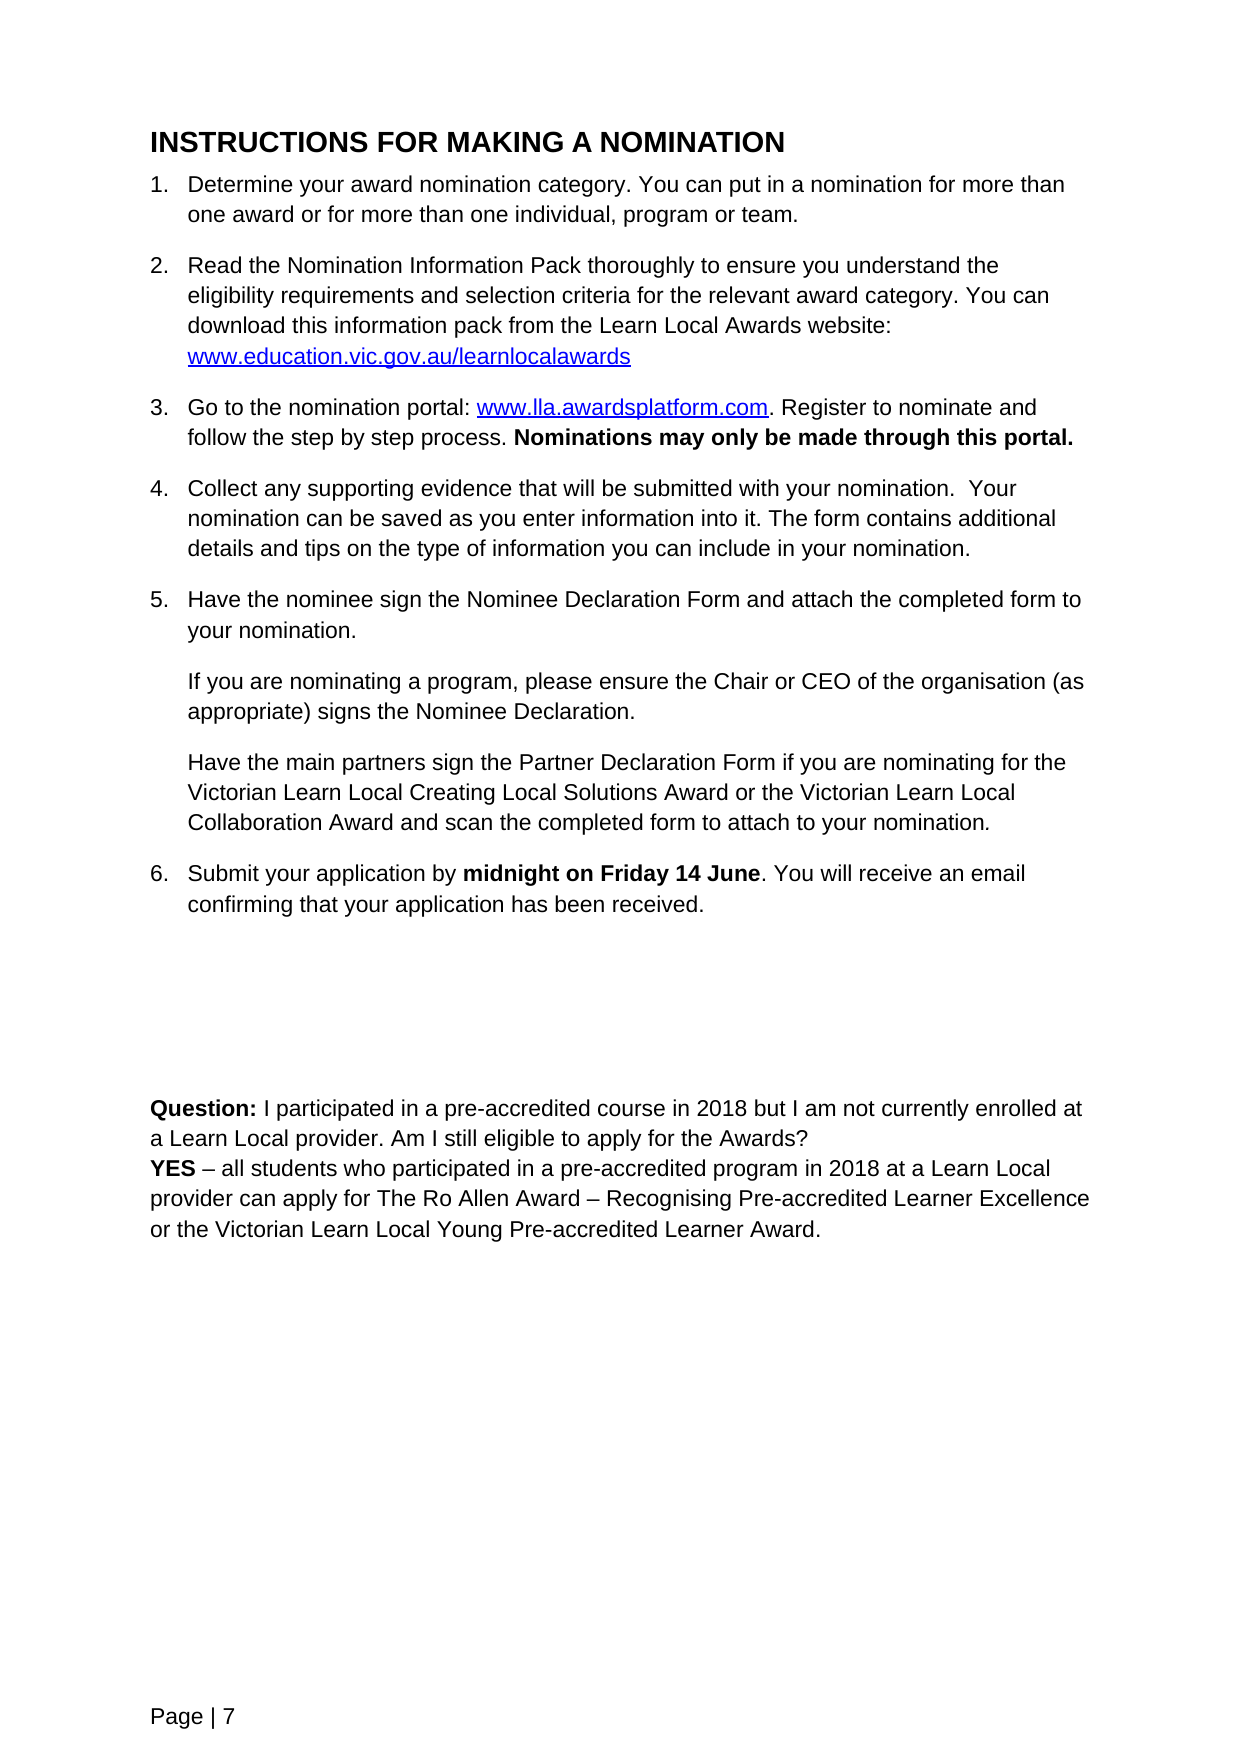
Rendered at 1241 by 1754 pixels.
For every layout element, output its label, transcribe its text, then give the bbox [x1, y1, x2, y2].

text If you are nominating a program, please ensure the Chair or CEO of the organisation (as appropriate) signs the Nominee Declaration. [187, 668, 1090, 724]
list Collect any supporting evidence that will be submitted with your nomination. Your nomination can be saved as you enter information into it. The form contains additional details and tips on the type of information you can include in your nomination. [150, 475, 1090, 562]
text Question: I participated in a pre-accredited course in 2018 but I am not currently enrolled at a Learn Local provider. Am I still eligible to apply for the Awards? [150, 1095, 1090, 1151]
list Have the nominee sign the Nominee Declaration Form and attach the completed form to your nomination. [150, 586, 1090, 643]
subtitle Instructions for making a nomination [150, 125, 1090, 158]
list Read the Nomination Information Pack thoroughly to ensure you understand the eligibility requirements and selection criteria for the relevant award category. You can download this information pack from the Learn Local Awards website: www.education.vic.gov.au/learnlocalawards [150, 252, 1090, 369]
list Submit your application by midnight on Friday 14 June. You will receive an email confirming that your application has been received. [150, 860, 1090, 917]
list Determine your award nomination category. You can put in a nomination for more than one award or for more than one individual, program or team. [150, 171, 1090, 227]
list Go to the nomination portal: www.lla.awardsplatform.com. Register to nominate and follow the step by step process. Nominations may only be made through this portal. [150, 394, 1090, 450]
text YES – all students who participated in a pre-accredited program in 2018 at a Learn Local provider can apply for The Ro Allen Award – Recognising Pre-accredited Learner Excellence or the Victorian Learn Local Young Pre-accredited Learner Award. [150, 1155, 1090, 1242]
text Have the main partners sign the Partner Declaration Form if you are nominating for the Victorian Learn Local Creating Local Solutions Award or the Victorian Learn Local Collaboration Award and scan the completed form to attach to your nomination. [187, 749, 1090, 836]
